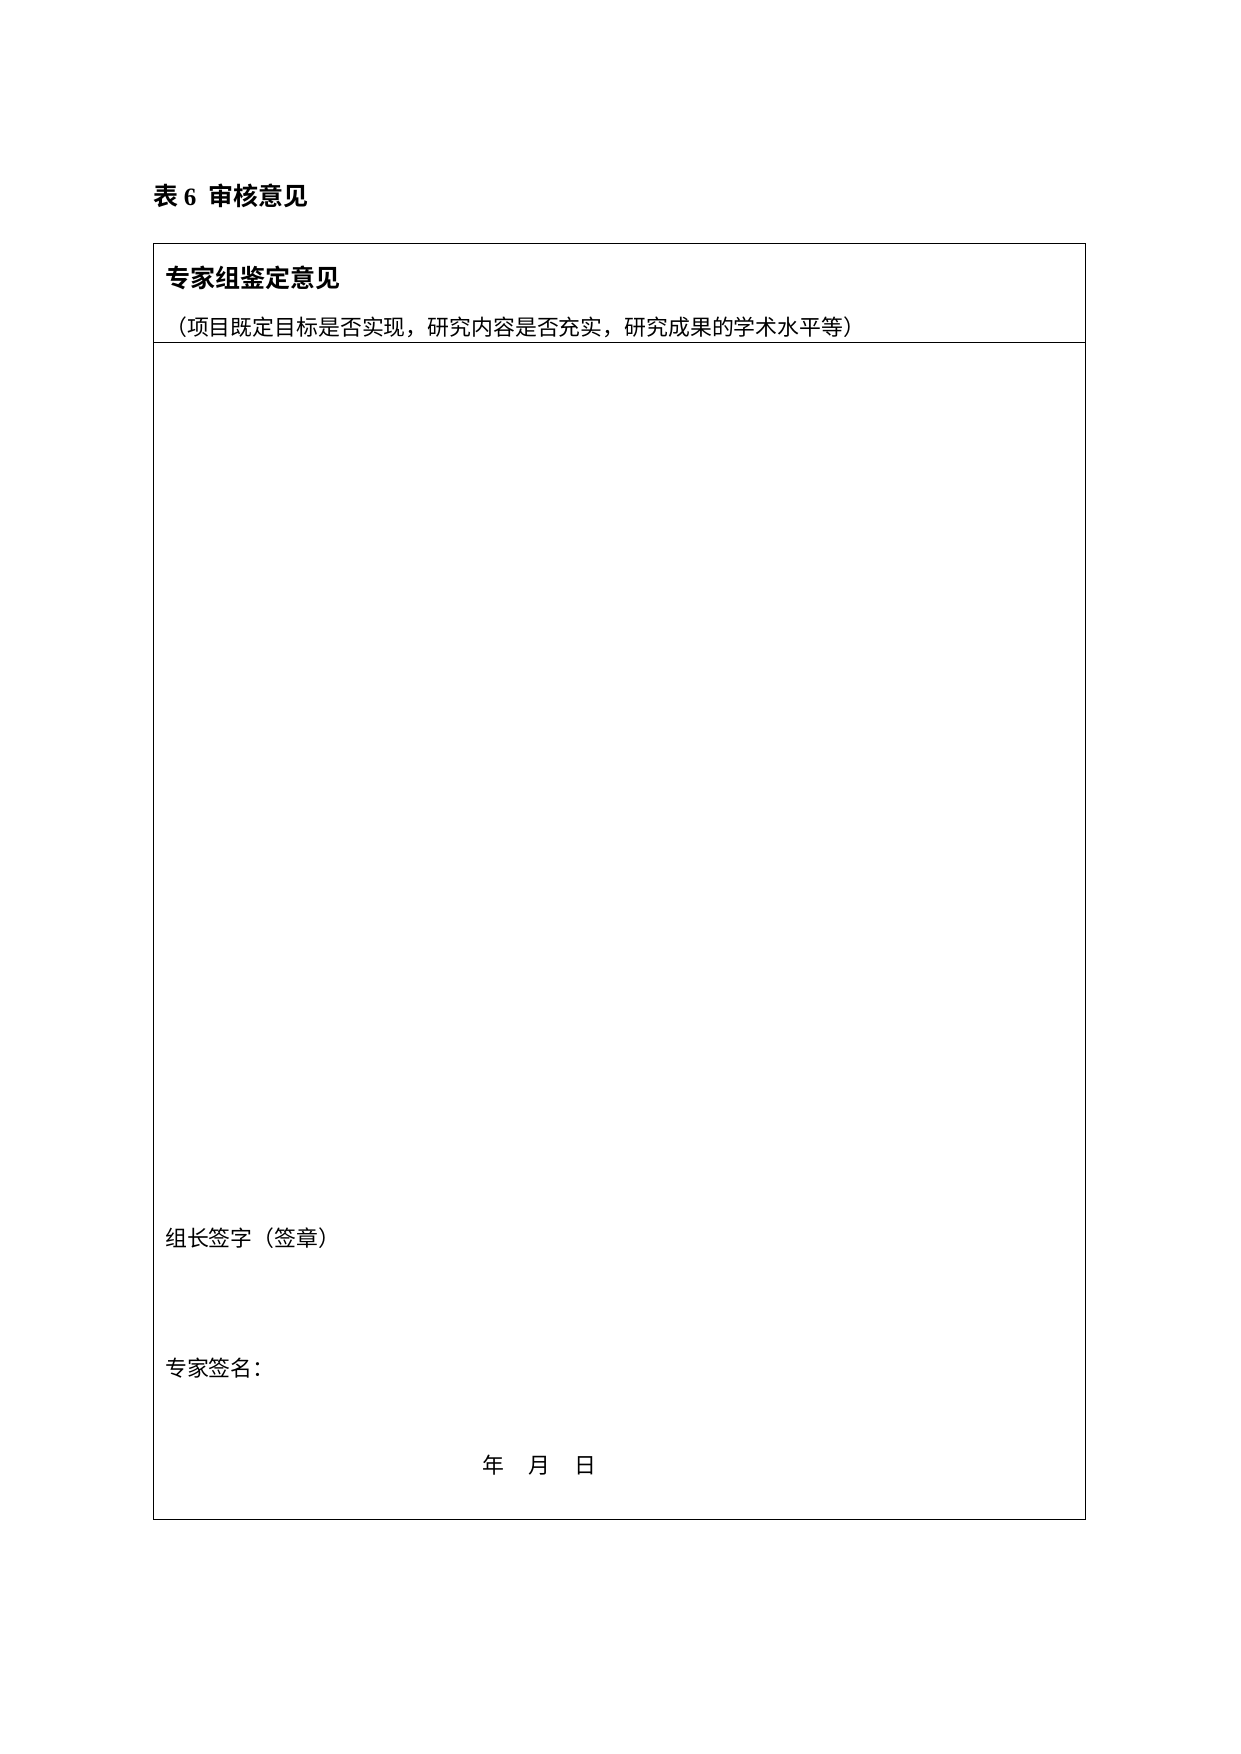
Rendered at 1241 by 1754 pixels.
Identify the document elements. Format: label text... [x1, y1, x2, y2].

table_header 专家组鉴定意见 （项目既定目标是否实现，研究内容是否充实，研究成果的学术水平等） [154, 244, 1085, 342]
text 表6 审核意见 [153, 162, 1087, 227]
table_cell 组长签字（签章） 专家签名： 年 月 日 [154, 343, 1085, 1518]
